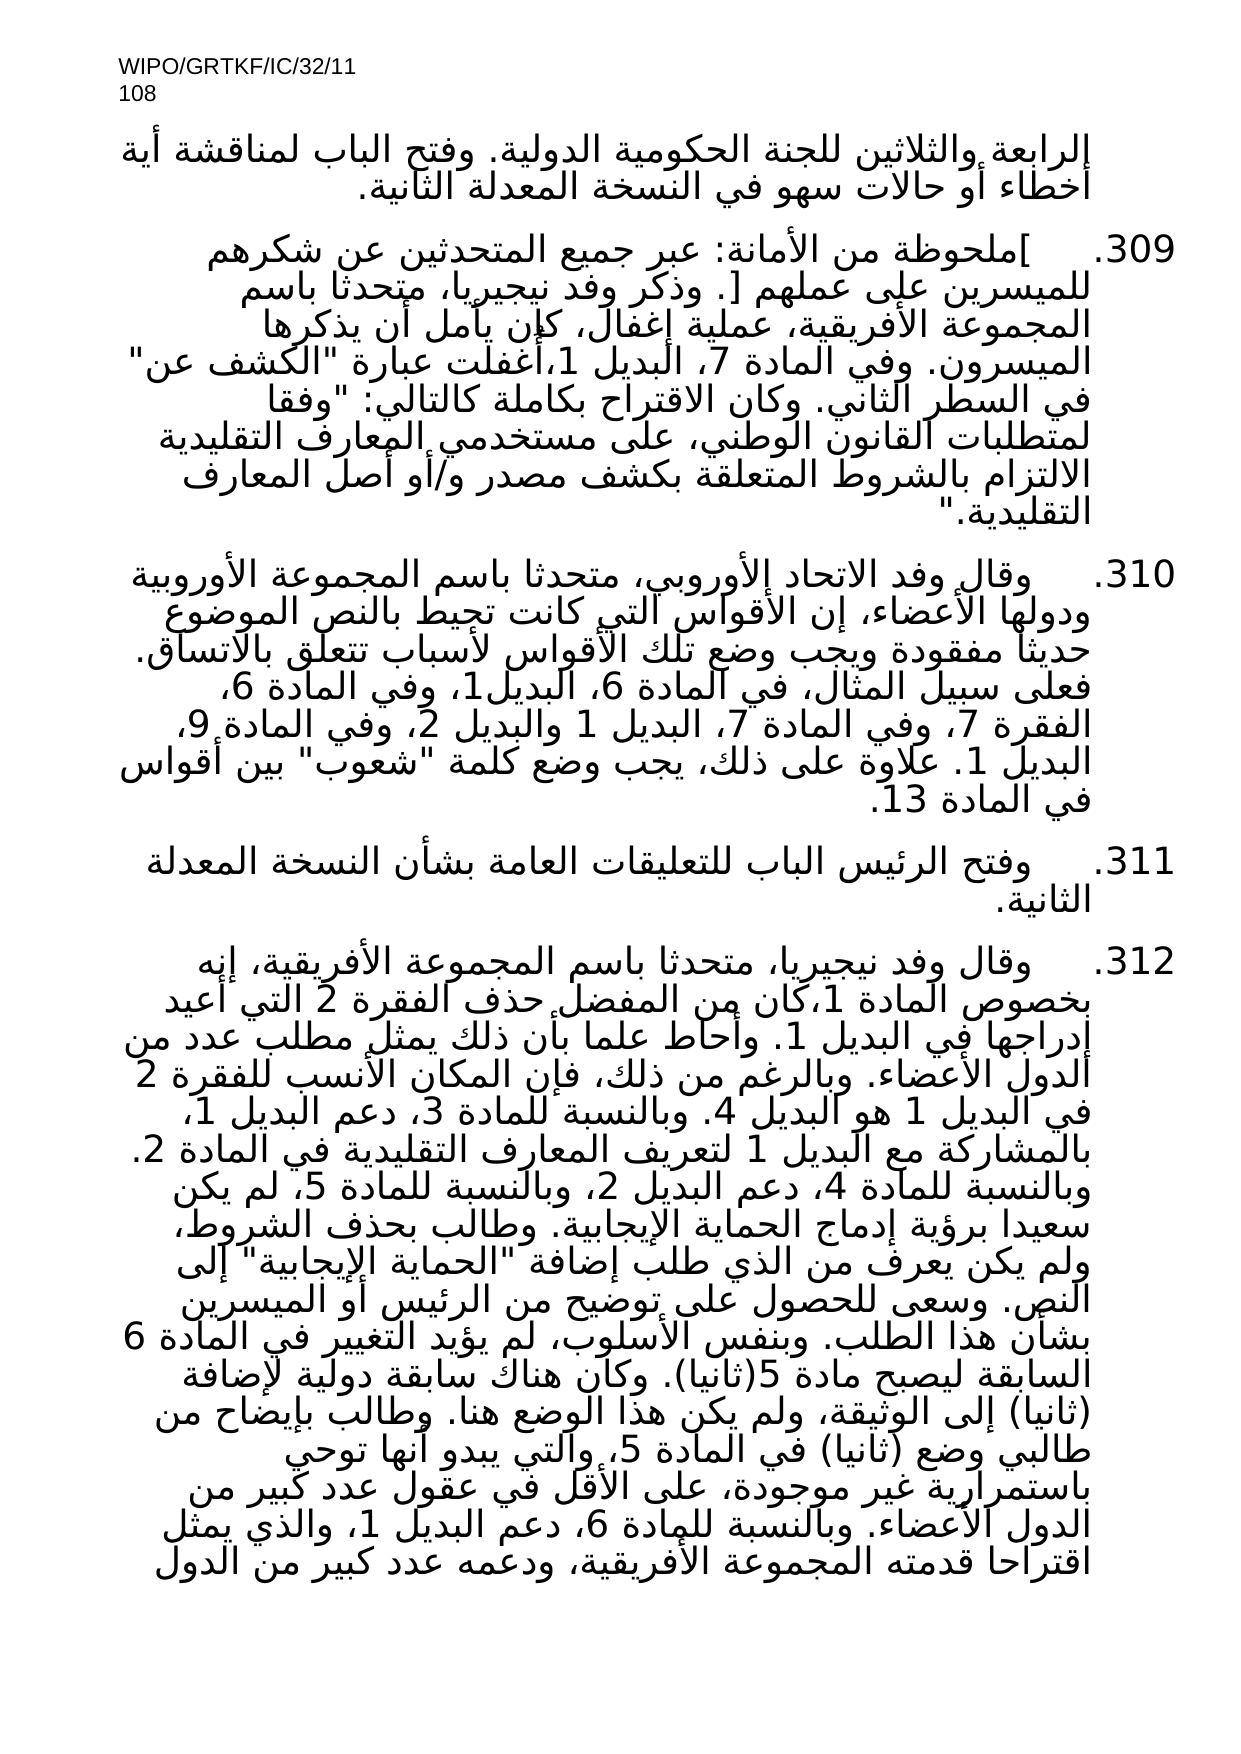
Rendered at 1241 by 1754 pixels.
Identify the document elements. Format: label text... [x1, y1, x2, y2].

text ]ملحوظة من الأمانة: عبر جميع المتحدثين عن شكرهم للميسرين على عملهم [. وذكر وفد نيجيريا، متحدثا باسم المجموعة الأفريقية، عملية إغفال، كان يأمل أن يذكرها الميسرون. وفي المادة 7، البديل 1،أُغفلت عبارة "الكشف عن" في السطر الثاني. وكان الاقتراح بكاملة كالتالي: "وفقا لمتطلبات القانون الوطني، على مستخدمي المعارف التقليدية الالتزام بالشروط المتعلقة بكشف مصدر و/أو أصل المعارف التقليدية." [118, 232, 1092, 532]
text وقال وفد الاتحاد الأوروبي، متحدثا باسم المجموعة الأوروبية ودولها الأعضاء، إن الأقواس التي كانت تحيط بالنص الموضوع حديثا مفقودة ويجب وضع تلك الأقواس لأسباب تتعلق بالاتساق. فعلى سبيل المثال، في المادة 6، البديل1، وفي المادة 6، الفقرة 7، وفي المادة 7، البديل 1 والبديل 2، وفي المادة 9، البديل 1. علاوة على ذلك، يجب وضع كلمة "شعوب" بين أقواس في المادة 13. [118, 557, 1092, 820]
text وفتح الرئيس الباب للتعليقات العامة بشأن النسخة المعدلة الثانية. [118, 845, 1092, 920]
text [118, 945, 1092, 1582]
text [118, 132, 1092, 207]
